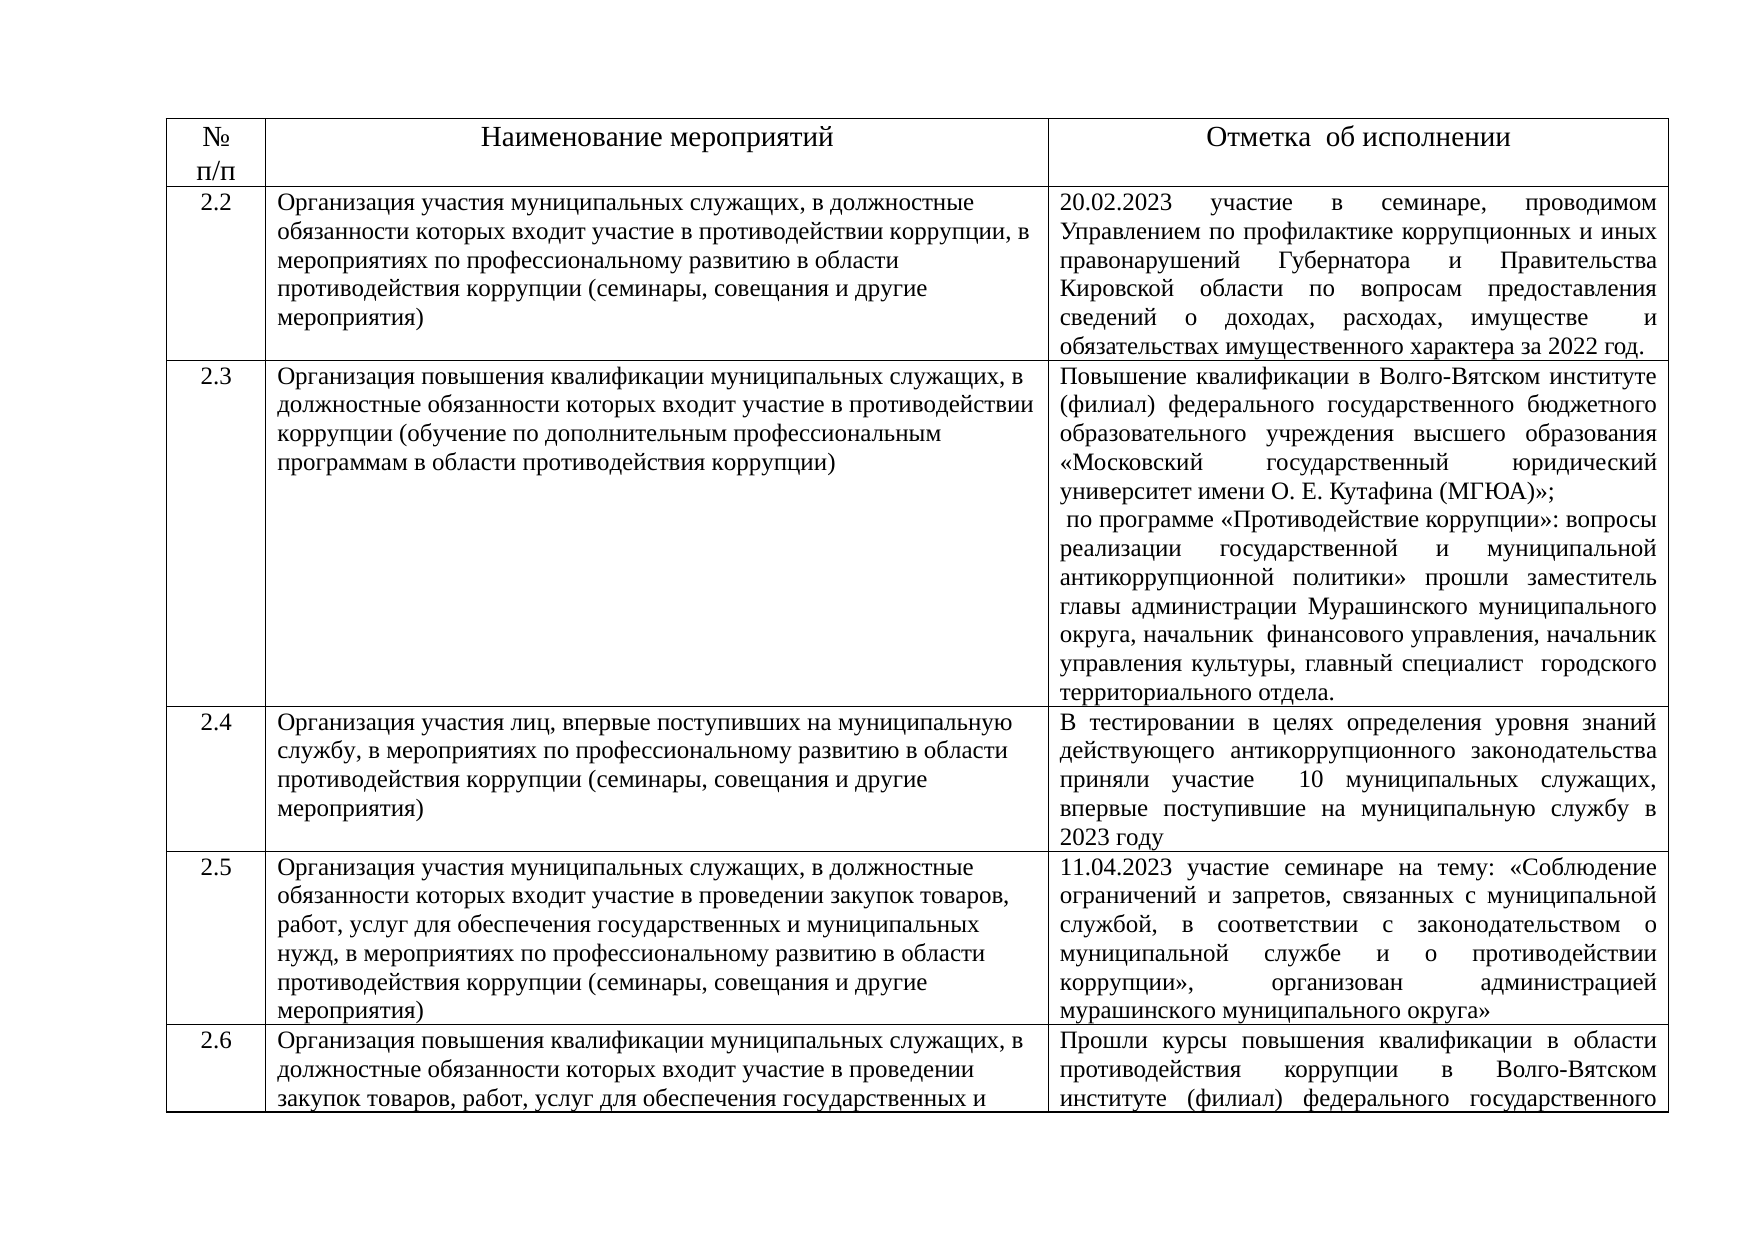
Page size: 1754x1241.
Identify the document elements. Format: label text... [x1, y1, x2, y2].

table_cell 2.3 [167, 361, 265, 706]
table_cell Организация участия муниципальных служащих, в должностные обязанности которых входит участие в противодействии коррупции, в мероприятиях по профессиональному развитию в области противодействия коррупции (семинары, совещания и другие мероприятия) [266, 187, 1048, 360]
table_cell Организация повышения квалификации муниципальных служащих, в должностные обязанности которых входит участие в противодействии коррупции (обучение по дополнительным профессиональным программам в области противодействия коррупции) [266, 361, 1048, 706]
table_cell Организация участия лиц, впервые поступивших на муниципальную службу, в мероприятиях по профессиональному развитию в области противодействия коррупции (семинары, совещания и другие мероприятия) [266, 707, 1048, 851]
table_header № п/п [167, 119, 265, 186]
table_cell 20.02.2023 участие в семинаре, проводимом Управлением по профилактике коррупционных и иных правонарушений Губернатора и Правительства Кировской области по вопросам предоставления сведений о доходах, расходах, имуществе и обязательствах имущественного характера за 2022 год. [1049, 187, 1668, 360]
table_cell Организация участия муниципальных служащих, в должностные обязанности которых входит участие в проведении закупок товаров, работ, услуг для обеспечения государственных и муниципальных нужд, в мероприятиях по профессиональному развитию в области противодействия коррупции (семинары, совещания и другие мероприятия) [266, 852, 1048, 1024]
table_cell 2.2 [167, 187, 265, 360]
table_header Отметка об исполнении [1049, 119, 1668, 186]
table_cell 2.5 [167, 852, 265, 1024]
table_cell В тестировании в целях определения уровня знаний действующего антикоррупционного законодательства приняли участие 10 муниципальных служащих, впервые поступившие на муниципальную службу в 2023 году [1049, 707, 1668, 851]
table_cell 2.6 [167, 1025, 265, 1111]
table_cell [266, 1025, 1048, 1111]
table_cell 11.04.2023 участие семинаре на тему: «Соблюдение ограничений и запретов, связанных с муниципальной службой, в соответствии с законодательством о муниципальной службе и о противодействии коррупции», организован администрацией мурашинского муниципального округа» [1049, 852, 1668, 1024]
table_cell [1049, 1025, 1668, 1111]
table_cell Повышение квалификации в Волго-Вятском институте (филиал) федерального государственного бюджетного образовательного учреждения высшего образования «Московский государственный юридический университет имени О. Е. Кутафина (МГЮА)»; по программе «Противодействие коррупции»: вопросы реализации государственной и муниципальной антикоррупционной политики» прошли заместитель главы администрации Мурашинского муниципального округа, начальник финансового управления, начальник управления культуры, главный специалист городского территориального отдела. [1049, 361, 1668, 706]
table_cell 2.4 [167, 707, 265, 851]
table_header Наименование мероприятий [266, 119, 1048, 186]
